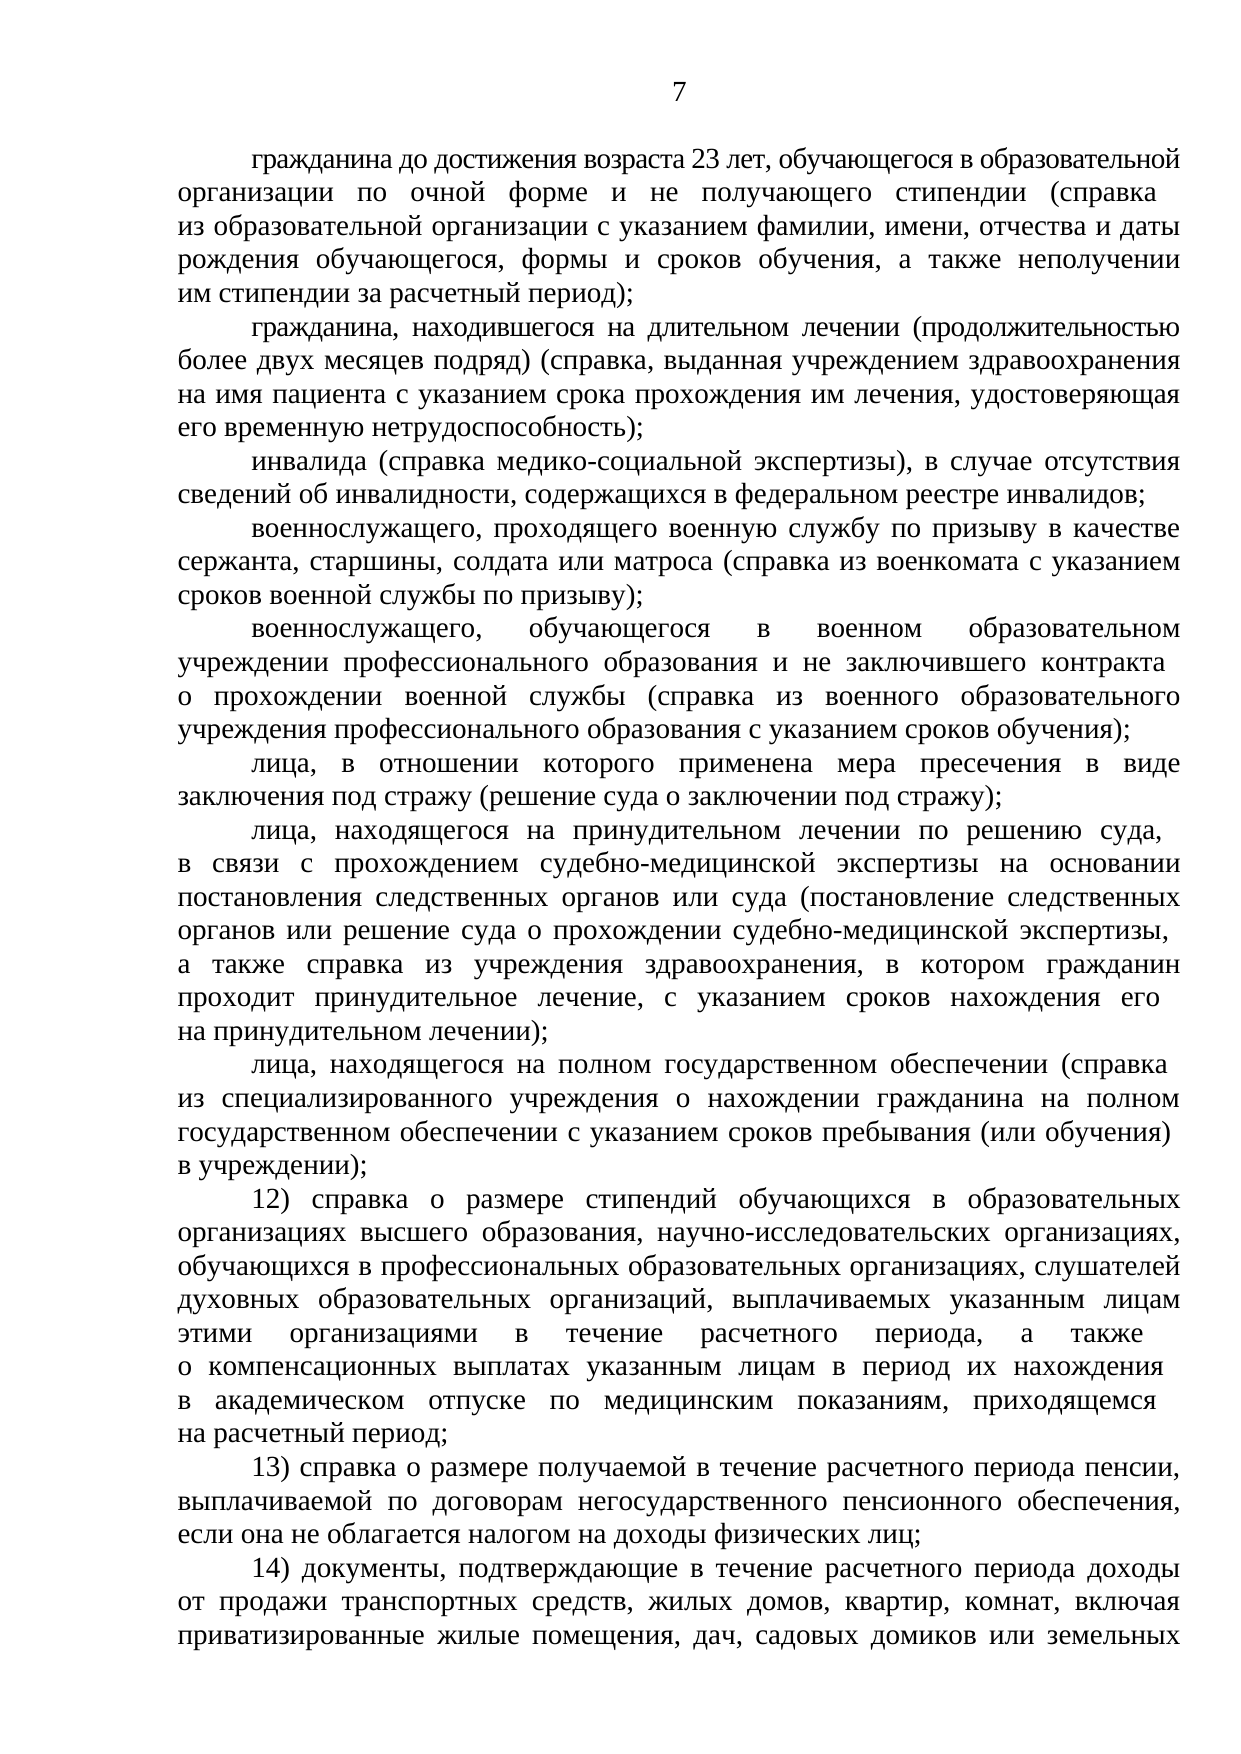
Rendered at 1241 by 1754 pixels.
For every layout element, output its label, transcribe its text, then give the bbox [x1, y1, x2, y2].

text гражданина, находившегося на длительном лечении (продолжительностью более двух месяцев подряд) (справка, выданная учреждением здравоохранения на имя пациента с указанием срока прохождения им лечения, удостоверяющая его временную нетрудоспособность); [177, 309, 1181, 443]
text 13) справка о размере получаемой в течение расчетного периода пенсии, выплачиваемой по договорам негосударственного пенсионного обеспечения, если она не облагается налогом на доходы физических лиц; [177, 1449, 1181, 1550]
text лица, в отношении которого применена мера пресечения в виде заключения под стражу (решение суда о заключении под стражу); [177, 745, 1181, 812]
text военнослужащего, обучающегося в военном образовательном учреждении профессионального образования и не заключившего контракта о прохождении военной службы (справка из военного образовательного учреждения профессионального образования с указанием сроков обучения); [177, 611, 1181, 745]
text гражданина до достижения возраста 23 лет, обучающегося в образовательной организации по очной форме и не получающего стипендии (справка из образовательной организации с указанием фамилии, имени, отчества и даты рождения обучающегося, формы и сроков обучения, а также неполучении им стипендии за расчетный период); [177, 141, 1181, 309]
text лица, находящегося на полном государственном обеспечении (справка из специализированного учреждения о нахождении гражданина на полном государственном обеспечении с указанием сроков пребывания (или обучения) в учреждении); [177, 1047, 1181, 1181]
text инвалида (справка медико-социальной экспертизы), в случае отсутствия сведений об инвалидности, содержащихся в федеральном реестре инвалидов; [177, 443, 1181, 510]
text военнослужащего, проходящего военную службу по призыву в качестве сержанта, старшины, солдата или матроса (справка из военкомата с указанием сроков военной службы по призыву); [177, 510, 1181, 611]
text лица, находящегося на принудительном лечении по решению суда, в связи с прохождением судебно-медицинской экспертизы на основании постановления следственных органов или суда (постановление следственных органов или решение суда о прохождении судебно-медицинской экспертизы, а также справка из учреждения здравоохранения, в котором гражданин проходит принудительное лечение, с указанием сроков нахождения его на принудительном лечении); [177, 812, 1181, 1047]
text 12) справка о размере стипендий обучающихся в образовательных организациях высшего образования, научно-исследовательских организациях, обучающихся в профессиональных образовательных организациях, слушателей духовных образовательных организаций, выплачиваемых указанным лицам этими организациями в течение расчетного периода, а также о компенсационных выплатах указанным лицам в период их нахождения в академическом отпуске по медицинским показаниям, приходящемся на расчетный период; [177, 1181, 1181, 1449]
